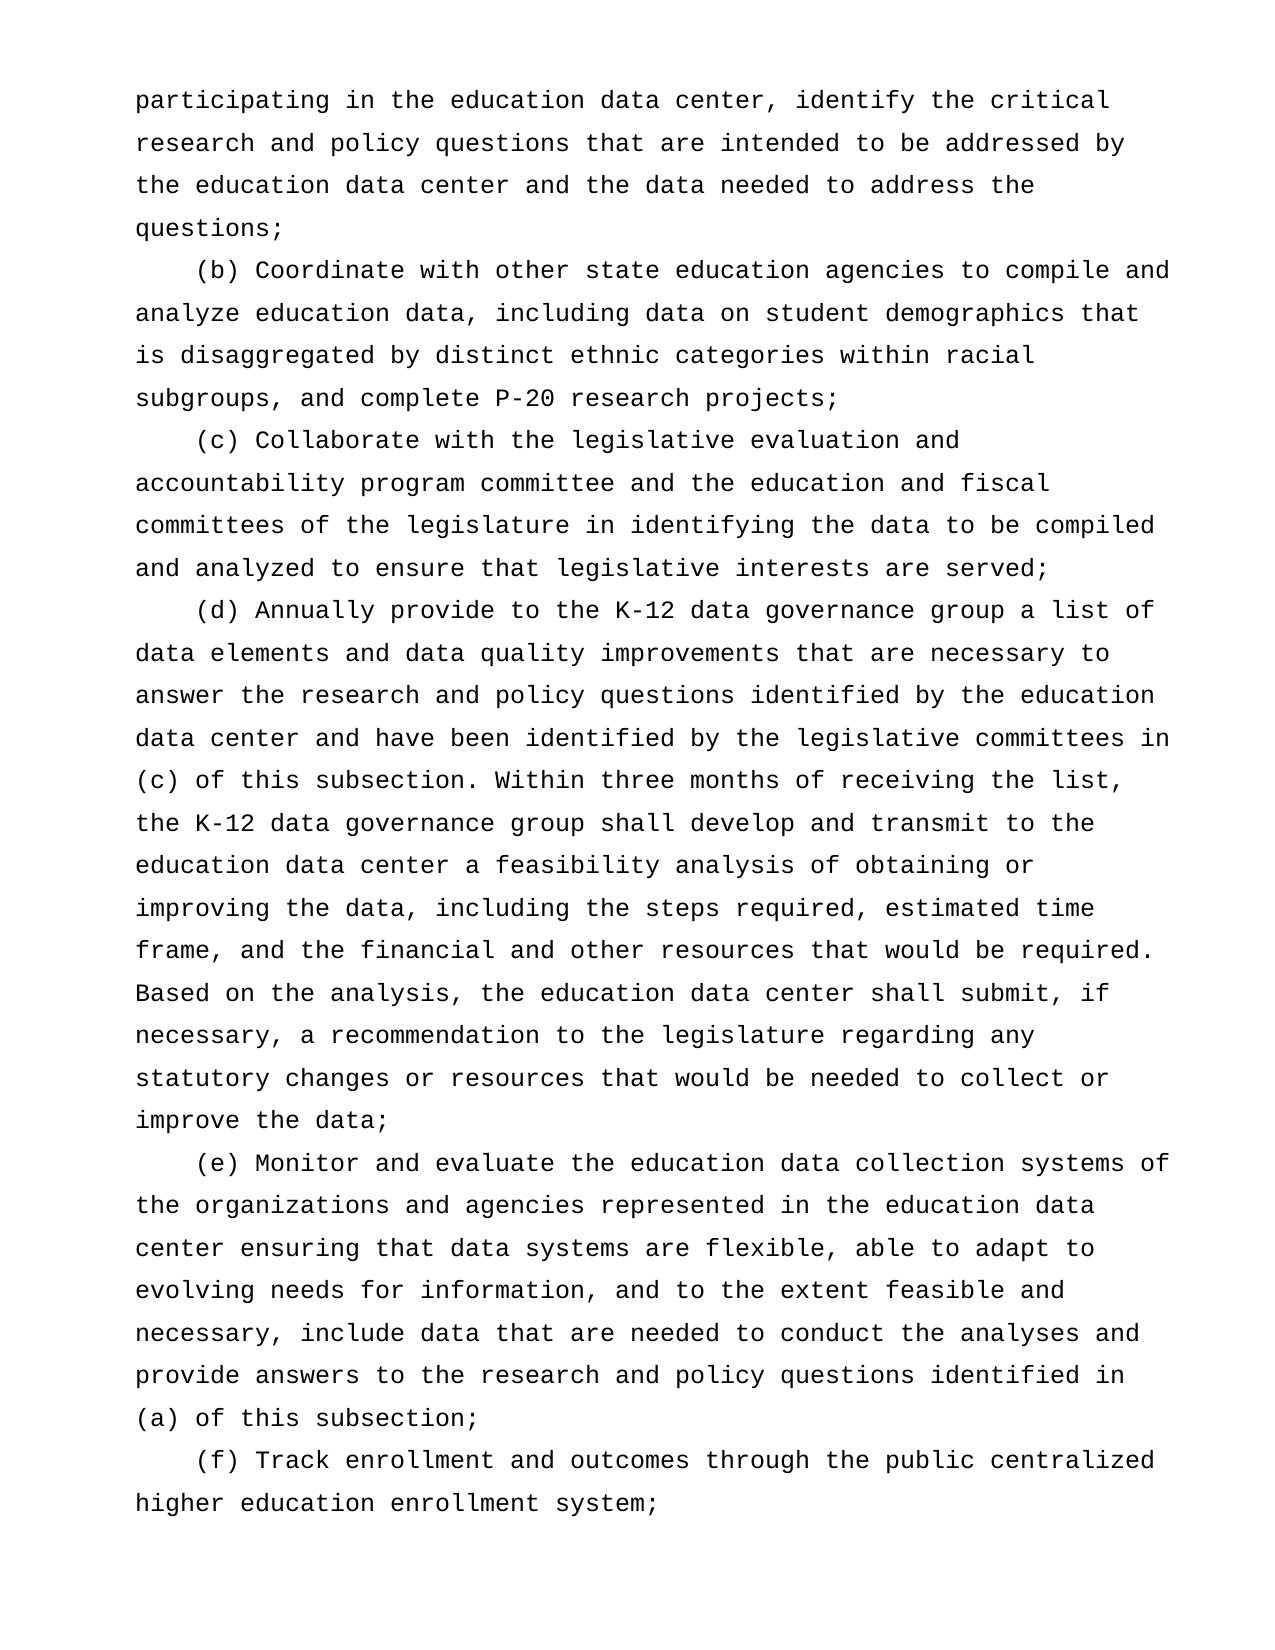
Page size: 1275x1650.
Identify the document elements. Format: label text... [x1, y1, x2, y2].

text (d) Annually provide to the K-12 data governance group a list of data elements and data quality improvements that are necessary to answer the research and policy questions identified by the education data center and have been identified by the legislative committees in (c) of this subsection. Within three months of receiving the list, the K-12 data governance group shall develop and transmit to the education data center a feasibility analysis of obtaining or improving the data, including the steps required, estimated time frame, and the financial and other resources that would be required. Based on the analysis, the education data center shall submit, if necessary, a recommendation to the legislature regarding any statutory changes or resources that would be needed to collect or improve the data; [135, 585, 1170, 1137]
text (f) Track enrollment and outcomes through the public centralized higher education enrollment system; [135, 1435, 1170, 1520]
text (b) Coordinate with other state education agencies to compile and analyze education data, including data on student demographics that is disaggregated by distinct ethnic categories within racial subgroups, and complete P-20 research projects; [135, 245, 1170, 415]
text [135, 75, 1170, 245]
text (c) Collaborate with the legislative evaluation and accountability program committee and the education and fiscal committees of the legislature in identifying the data to be compiled and analyzed to ensure that legislative interests are served; [135, 415, 1170, 585]
text (e) Monitor and evaluate the education data collection systems of the organizations and agencies represented in the education data center ensuring that data systems are flexible, able to adapt to evolving needs for information, and to the extent feasible and necessary, include data that are needed to conduct the analyses and provide answers to the research and policy questions identified in (a) of this subsection; [135, 1137, 1170, 1435]
